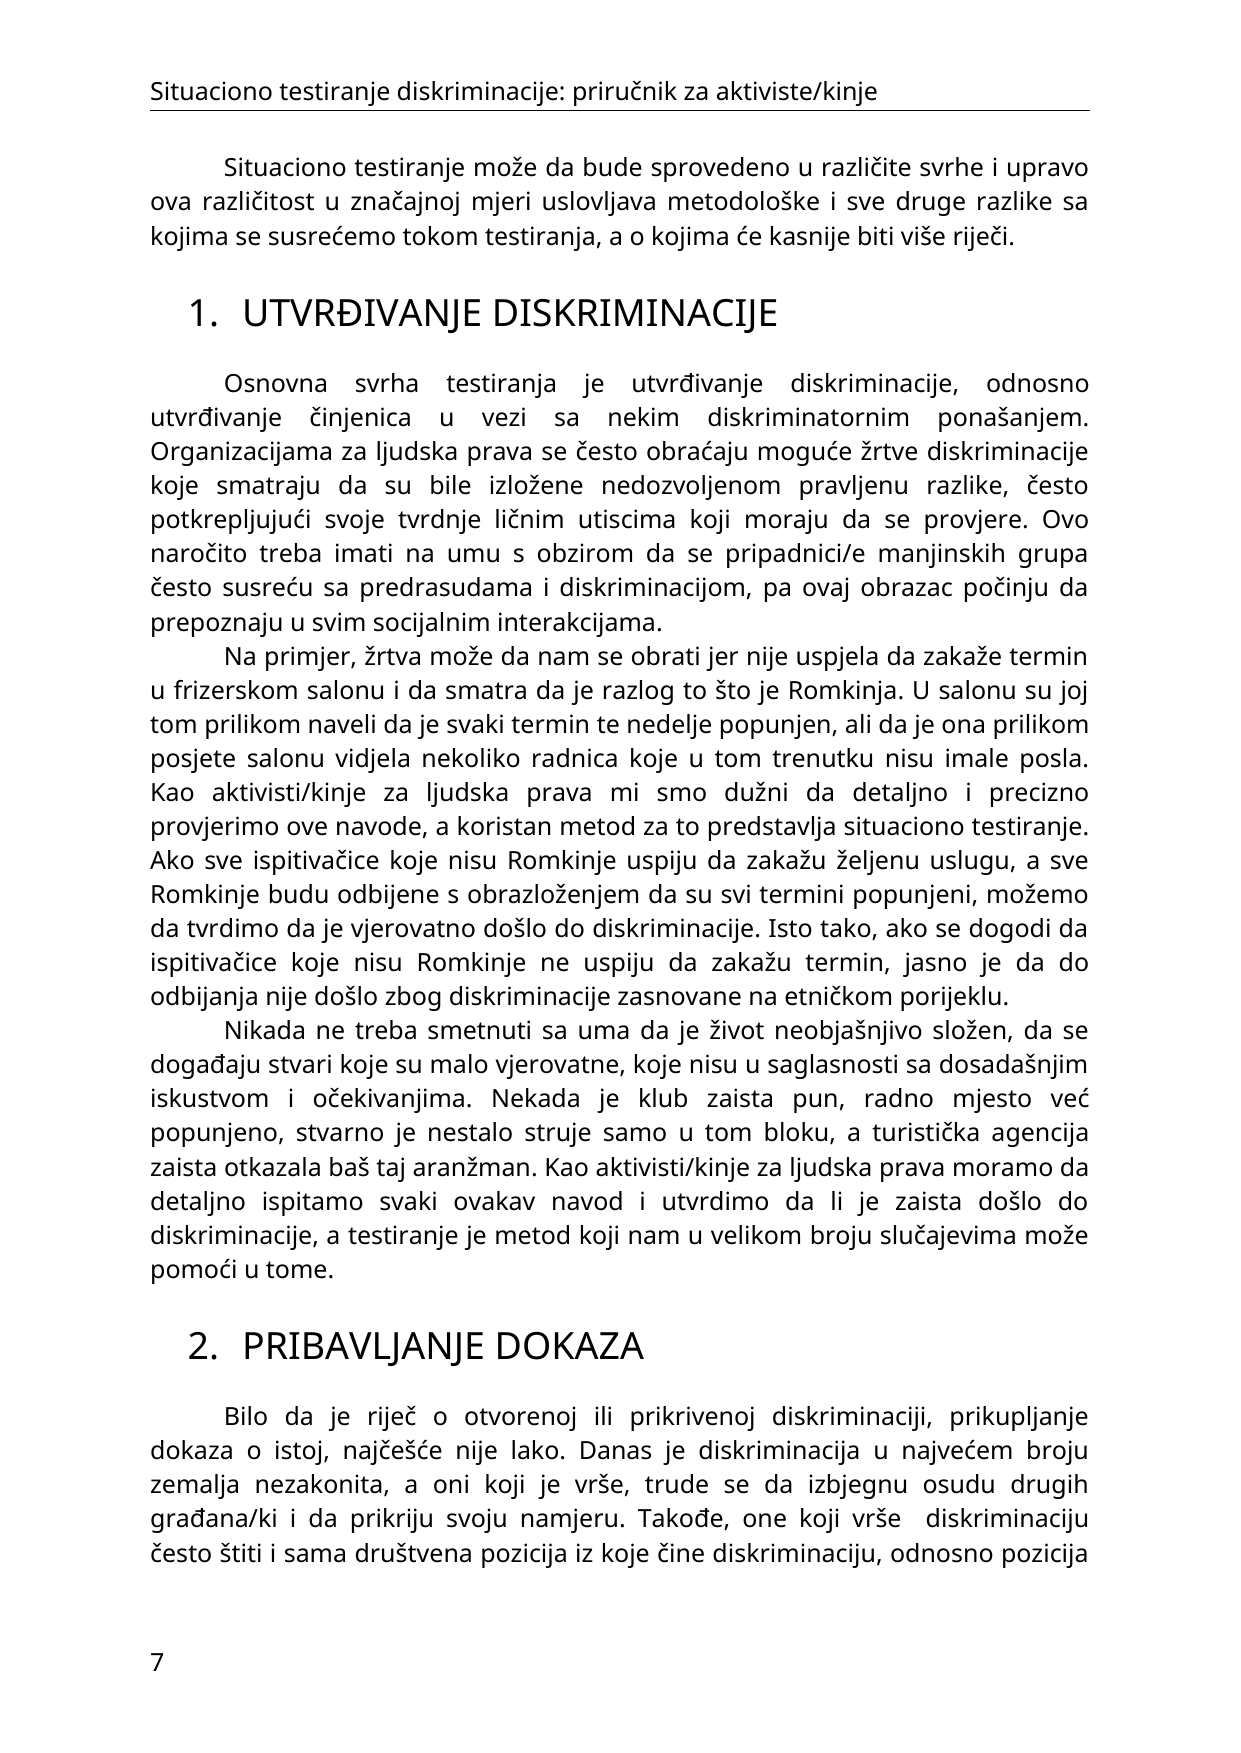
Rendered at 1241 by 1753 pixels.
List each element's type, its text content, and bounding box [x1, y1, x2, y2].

text Situaciono testiranje može da bude sprovedeno u različite svrhe i upravo ova različitost u značajnoj mjeri uslovljava metodološke i sve druge razlike sa kojima se susrećemo tokom testiranja, a o kojima će kasnije biti više riječi. [150, 150, 1090, 252]
text Osnovna svrha testiranja je utvrđivanje diskriminacije, odnosno utvrđivanje činjenica u vezi sa nekim diskriminatornim ponašanjem. Organizacijama za ljudska prava se često obraćaju moguće žrtve diskriminacije koje smatraju da su bile izložene nedozvoljenom pravljenu razlike, često potkrepljujući svoje tvrdnje ličnim utiscima koji moraju da se provjere. Ovo naročito treba imati na umu s obzirom da se pripadnici/e manjinskih grupa često susreću sa predrasudama i diskriminacijom, pa ovaj obrazac počinju da prepoznaju u svim socijalnim interakcijama. [150, 366, 1090, 638]
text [150, 1399, 1090, 1569]
subtitle Utvrđivanje diskriminacije [187, 286, 1090, 337]
text Nikada ne treba smetnuti sa uma da je život neobjašnjivo složen, da se događaju stvari koje su malo vjerovatne, koje nisu u saglasnosti sa dosadašnjim iskustvom i očekivanjima. Nekada je klub zaista pun, radno mjesto već popunjeno, stvarno je nestalo struje samo u tom bloku, a turistička agencija zaista otkazala baš taj aranžman. Kao aktivisti/kinje za ljudska prava moramo da detaljno ispitamo svaki ovakav navod i utvrdimo da li je zaista došlo do diskriminacije, a testiranje je metod koji nam u velikom broju slučajevima može pomoći u tome. [150, 1013, 1090, 1285]
subtitle Pribavljanje dokaza [187, 1319, 1090, 1371]
text Na primjer, žrtva može da nam se obrati jer nije uspjela da zakaže termin u frizerskom salonu i da smatra da je razlog to što je Romkinja. U salonu su joj tom prilikom naveli da je svaki termin te nedelje popunjen, ali da je ona prilikom posjete salonu vidjela nekoliko radnica koje u tom trenutku nisu imale posla. Kao aktivisti/kinje za ljudska prava mi smo dužni da detaljno i precizno provjerimo ove navode, a koristan metod za to predstavlja situaciono testiranje. Ako sve ispitivačice koje nisu Romkinje uspiju da zakažu željenu uslugu, a sve Romkinje budu odbijene s obrazloženjem da su svi termini popunjeni, možemo da tvrdimo da je vjerovatno došlo do diskriminacije. Isto tako, ako se dogodi da ispitivačice koje nisu Romkinje ne uspiju da zakažu termin, jasno je da do odbijanja nije došlo zbog diskriminacije zasnovane na etničkom porijeklu. [150, 638, 1090, 1013]
